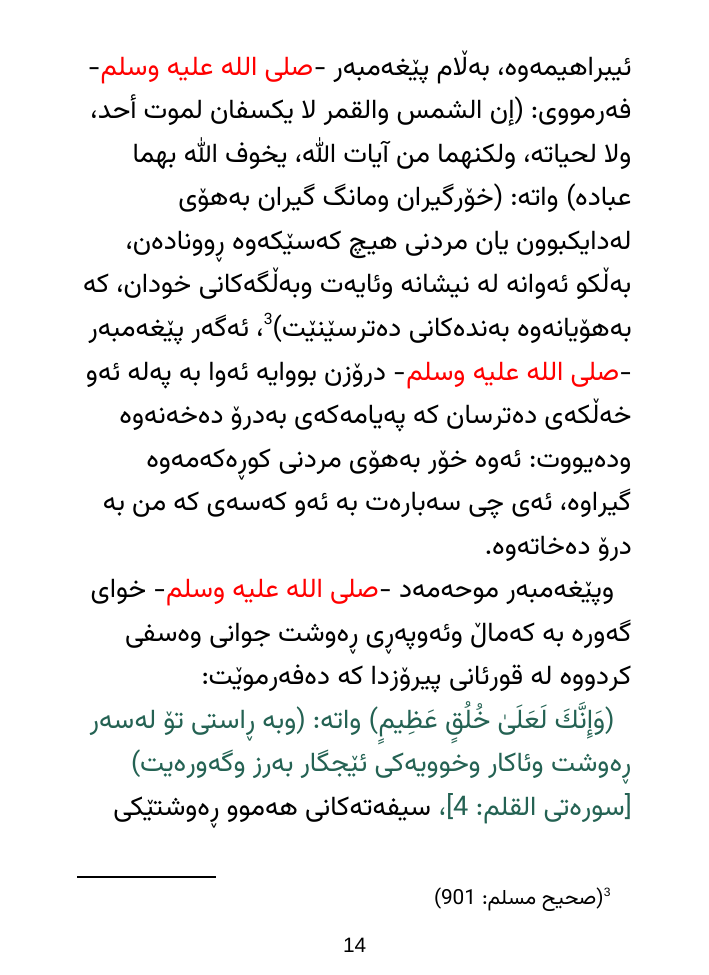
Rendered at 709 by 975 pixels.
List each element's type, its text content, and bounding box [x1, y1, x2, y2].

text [77, 47, 632, 568]
text وپێغەمبەر موحەمەد -صلى اللە علیە وسلم- خواى گەورە بە کەماڵ وئەوپەڕی ڕەوشت جوانی وەسفی کردووە لە قورئانی پیرۆزدا کە دەفەرموێت: [77, 570, 632, 699]
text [77, 700, 632, 830]
